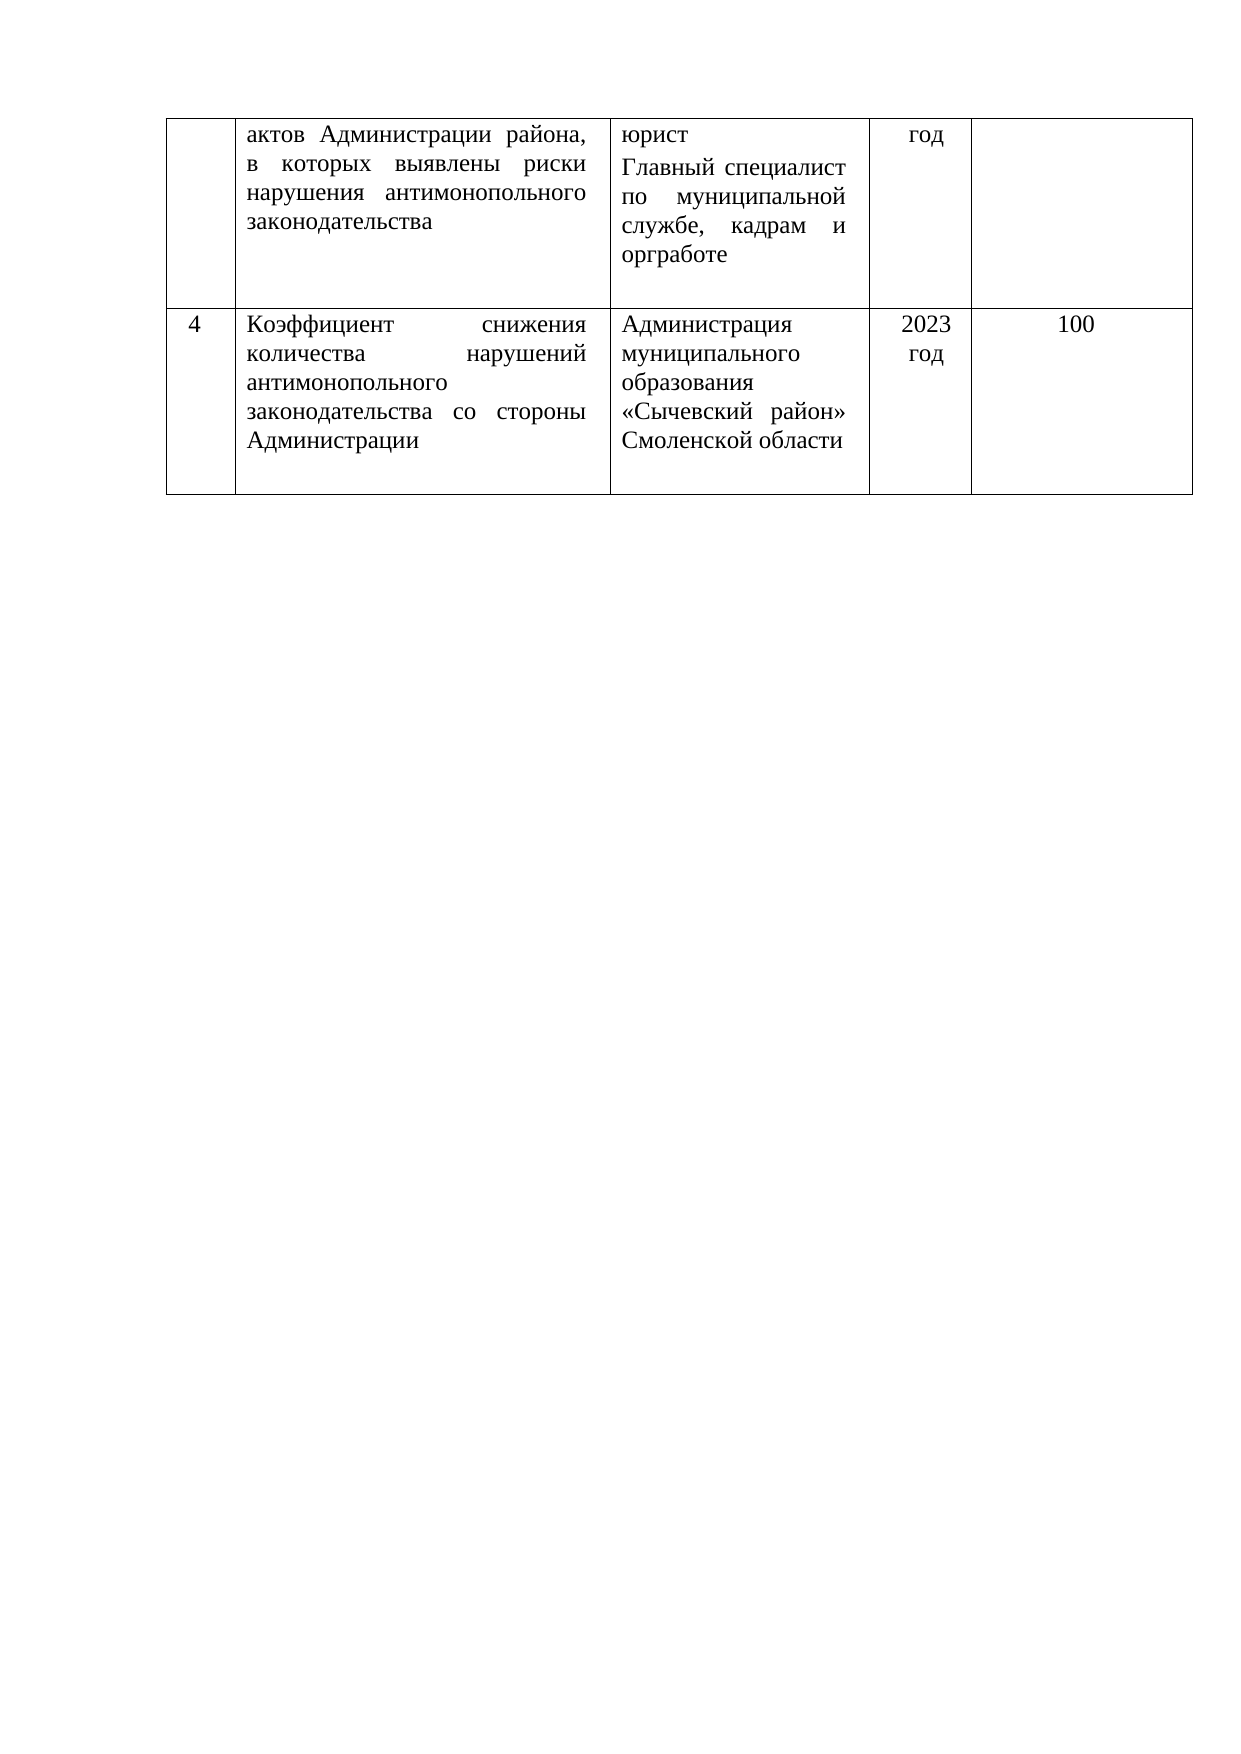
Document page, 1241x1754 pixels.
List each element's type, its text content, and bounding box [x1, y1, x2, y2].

table_cell 4 [167, 309, 235, 494]
table_cell 0 [972, 119, 1192, 308]
table_cell 100 [972, 309, 1192, 494]
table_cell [236, 119, 610, 308]
table_cell Коэффициент снижения количества нарушений антимонопольного законодательства со стороны Администрации [236, 309, 610, 494]
table_cell 2023 год [870, 119, 971, 308]
table_cell Администрация муниципального образования «Сычевский район» Смоленской области [611, 309, 869, 494]
table_cell 2023 год [870, 309, 971, 494]
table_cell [611, 119, 869, 308]
table_cell 3 [167, 119, 235, 308]
